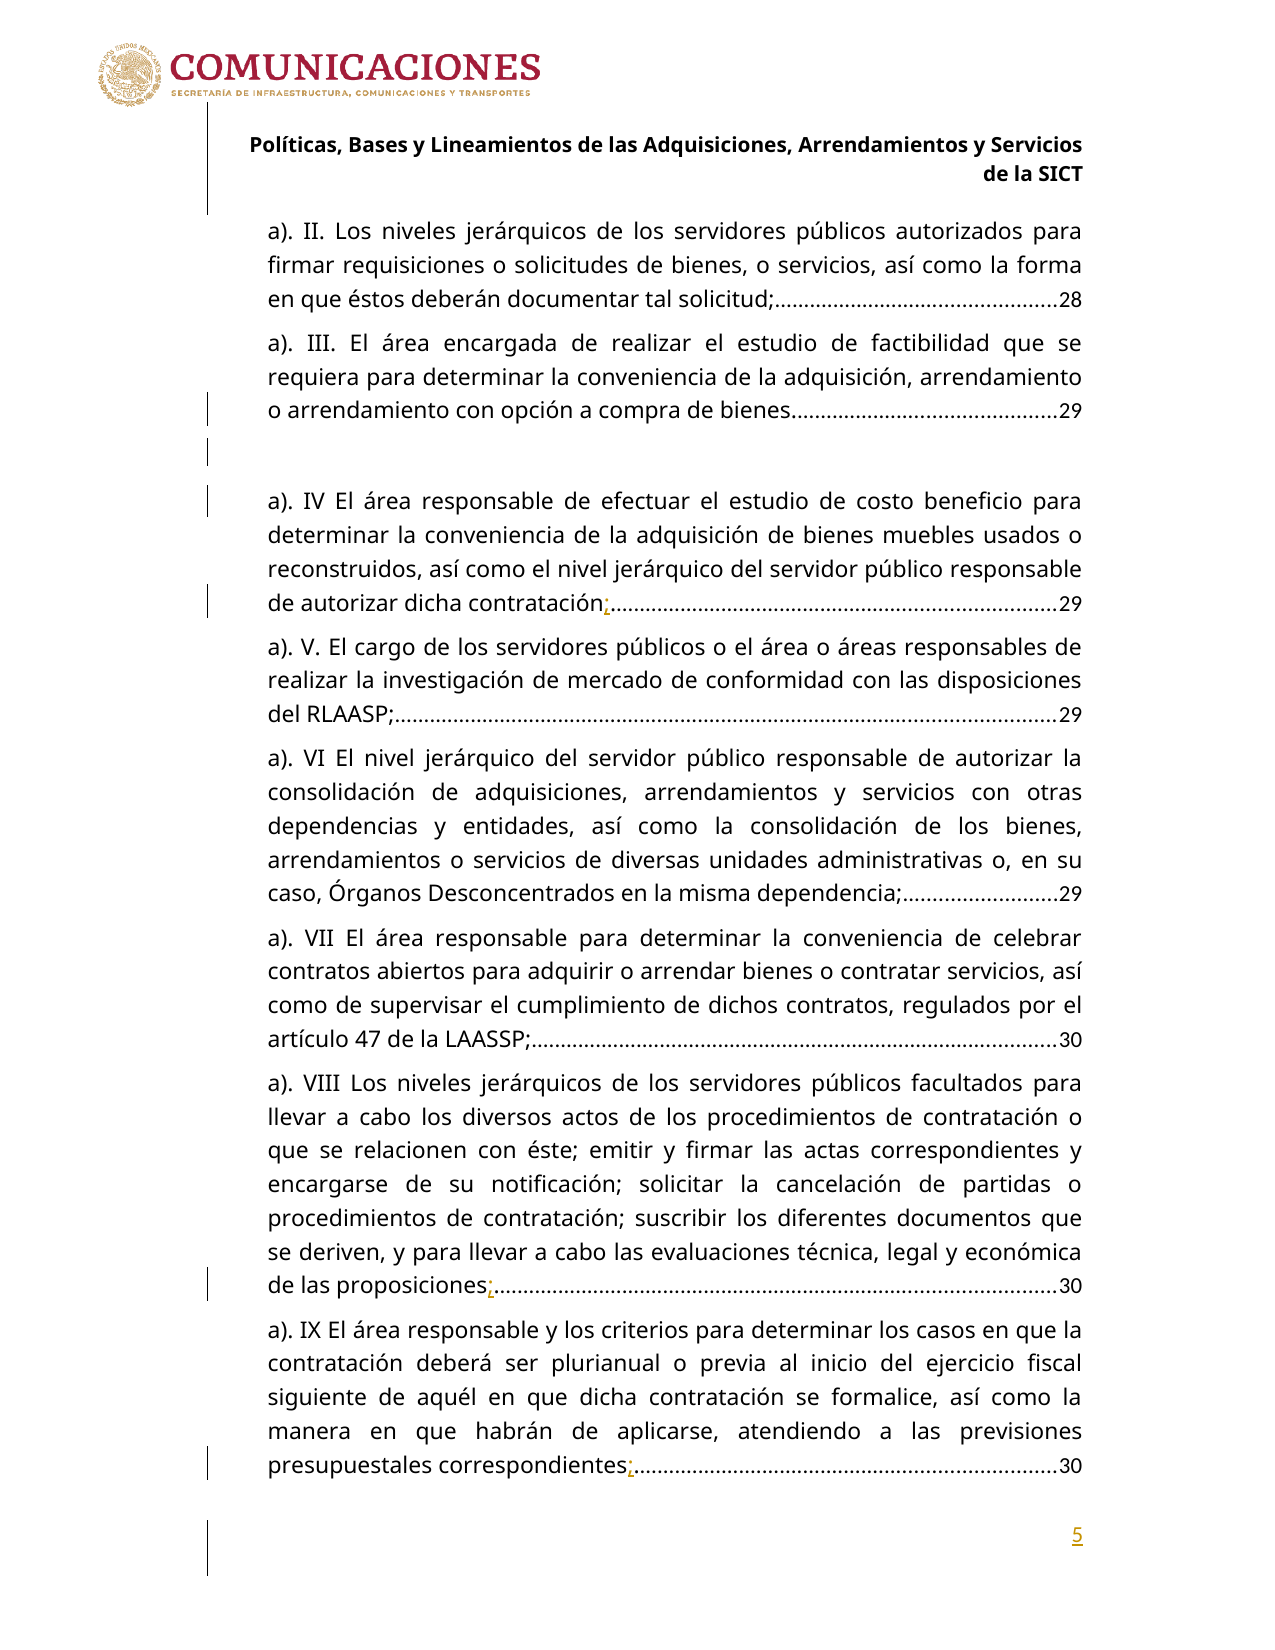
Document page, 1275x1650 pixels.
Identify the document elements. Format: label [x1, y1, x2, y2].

picture [88, 34, 550, 113]
